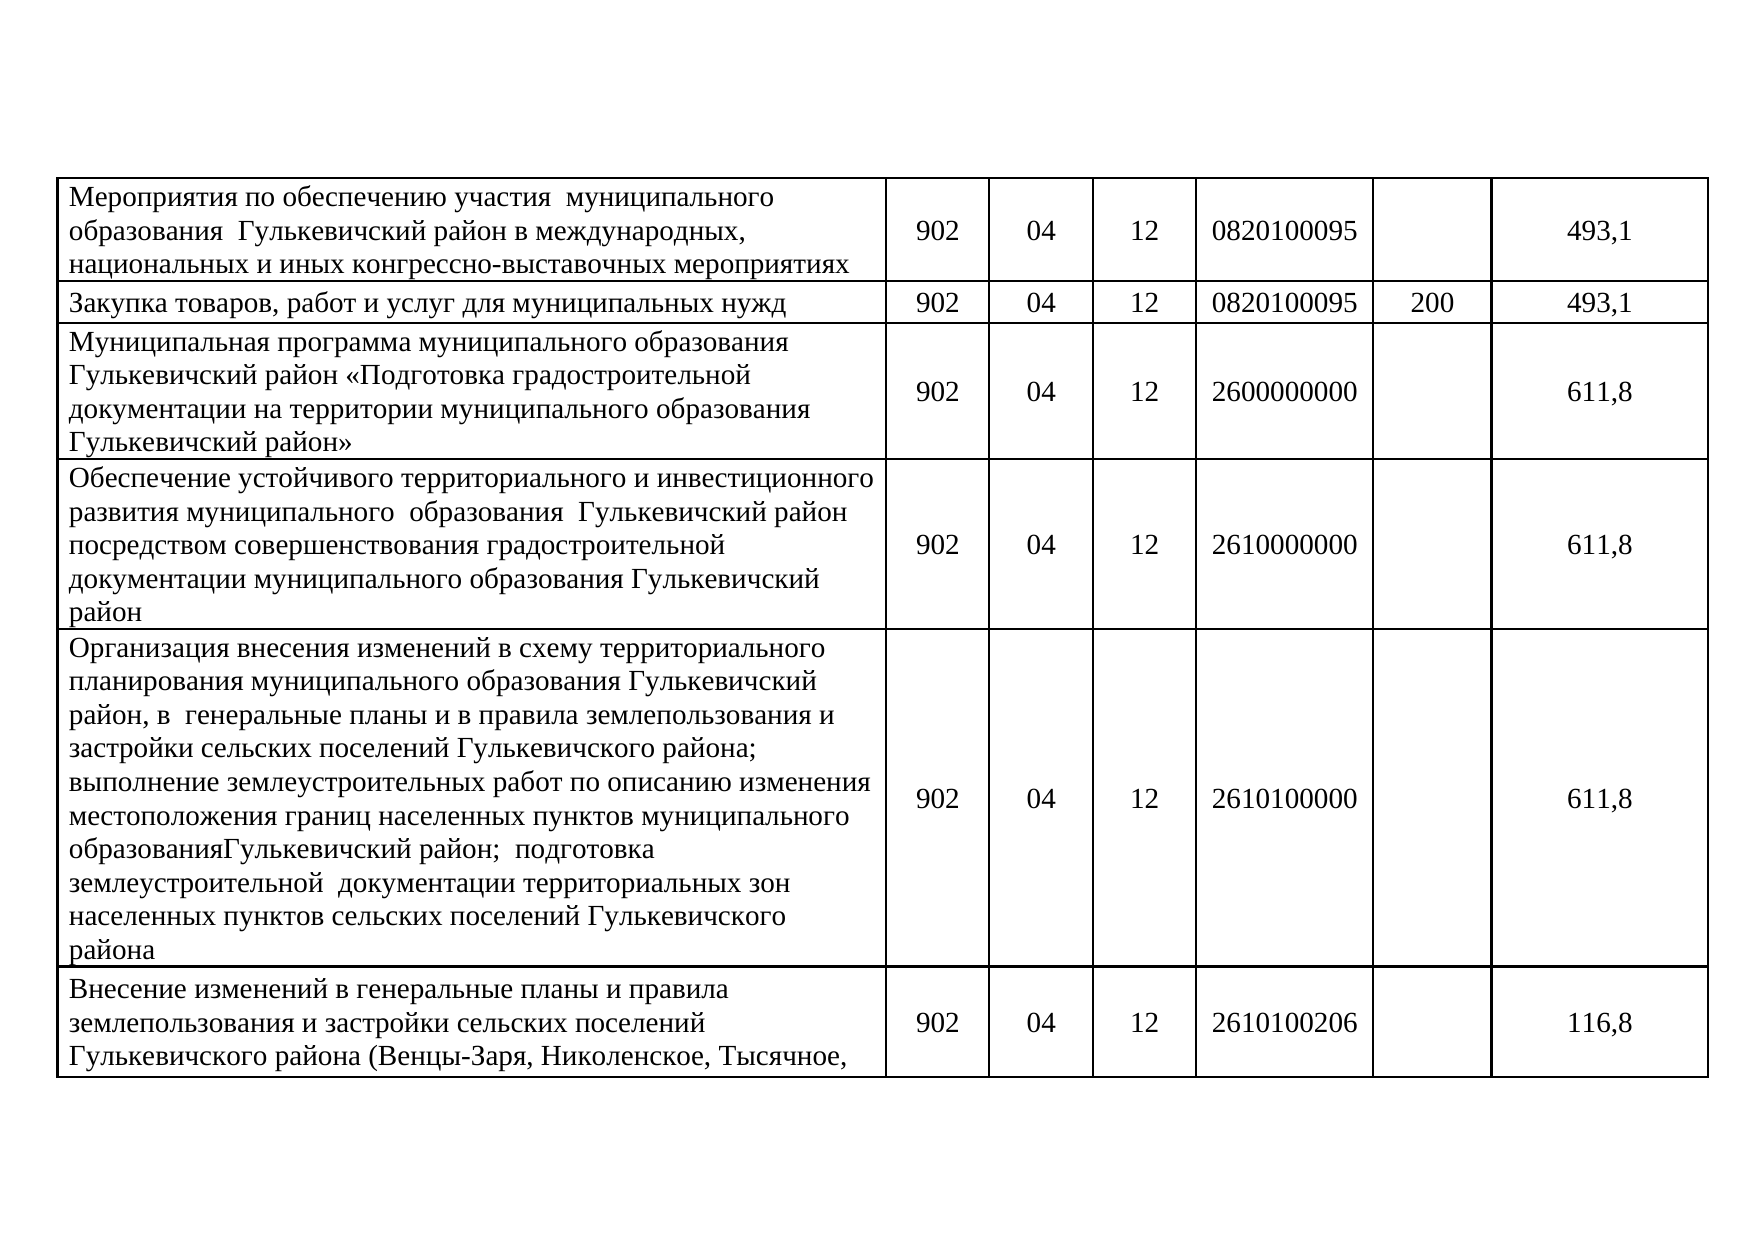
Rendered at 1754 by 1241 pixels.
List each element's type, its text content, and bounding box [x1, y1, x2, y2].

table_cell 12 [1094, 282, 1195, 322]
table_cell 0820100095 [1197, 179, 1372, 280]
table_cell 902 [887, 630, 988, 965]
table_cell 493,1 [1493, 179, 1707, 280]
table_cell [1374, 179, 1490, 280]
table_cell 2600000000 [1197, 324, 1372, 458]
table_cell 902 [887, 282, 988, 322]
table_cell 12 [1094, 630, 1195, 965]
table_cell [1374, 630, 1490, 965]
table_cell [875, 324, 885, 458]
table_cell 611,8 [1493, 630, 1707, 965]
table_cell 04 [990, 324, 1092, 458]
table_cell Закупка товаров, работ и услуг для муниципальных нужд [59, 282, 885, 322]
table_cell 12 [1094, 179, 1195, 280]
table_cell 611,8 [1493, 324, 1707, 458]
table_cell 0820100095 [1197, 282, 1372, 322]
table_cell 12 [1094, 968, 1195, 1076]
table_cell 902 [887, 968, 988, 1076]
table_cell 902 [887, 460, 988, 628]
table_cell 493,1 [1493, 282, 1707, 322]
table_cell 04 [990, 630, 1092, 965]
table_cell 902 [887, 179, 988, 280]
table_cell 04 [990, 282, 1092, 322]
table_cell 2610100206 [1197, 968, 1372, 1076]
table_cell [1374, 324, 1490, 458]
table_cell 12 [1094, 324, 1195, 458]
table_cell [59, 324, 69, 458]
table_cell 902 [887, 324, 988, 458]
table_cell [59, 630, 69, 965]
table_cell 116,8 [1493, 968, 1707, 1076]
table_cell 04 [990, 968, 1092, 1076]
table_cell 2610100000 [1197, 630, 1372, 965]
table_cell 04 [990, 460, 1092, 628]
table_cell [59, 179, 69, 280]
table_cell 2610000000 [1197, 460, 1372, 628]
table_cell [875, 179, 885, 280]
table_cell 200 [1374, 282, 1490, 322]
table_cell 611,8 [1493, 460, 1707, 628]
table_cell 04 [990, 179, 1092, 280]
table_cell [1374, 460, 1490, 628]
table_cell [1374, 968, 1490, 1076]
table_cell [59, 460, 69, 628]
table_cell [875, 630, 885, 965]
table_cell 12 [1094, 460, 1195, 628]
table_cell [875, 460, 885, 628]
